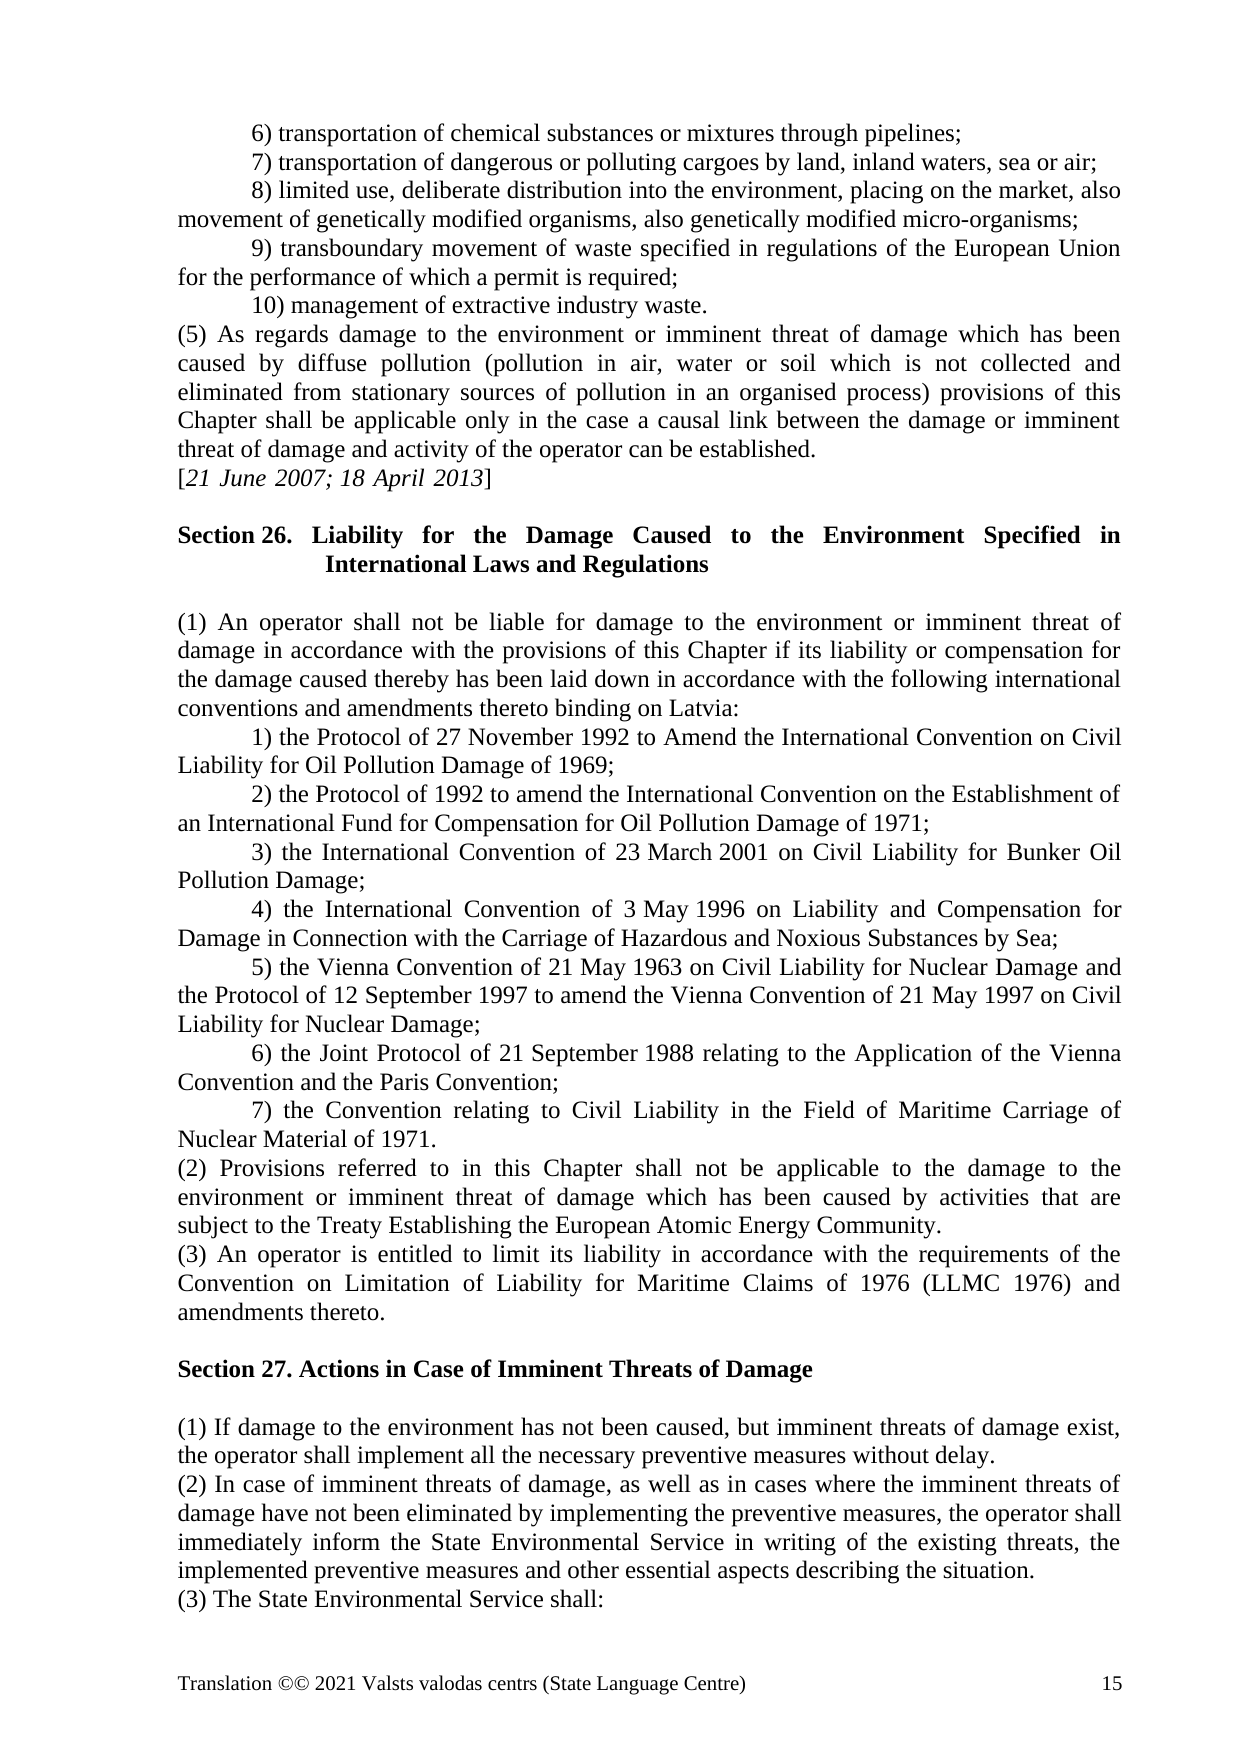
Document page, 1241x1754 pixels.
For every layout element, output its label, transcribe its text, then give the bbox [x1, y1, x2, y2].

text (5) As regards damage to the environment or imminent threat of damage which has been caused by diffuse pollution (pollution in air, water or soil which is not collected and eliminated from stationary sources of pollution in an organised process) provisions of this Chapter shall be applicable only in the case a causal link between the damage or imminent threat of damage and activity of the operator can be established. [177, 319, 1122, 463]
text 7) the Convention relating to Civil Liability in the Field of Maritime Carriage of Nuclear Material of 1971. [177, 1096, 1122, 1153]
text 2) the Protocol of 1992 to amend the International Convention on the Establishment of an International Fund for Compensation for Oil Pollution Damage of 1971; [177, 779, 1122, 837]
text 7) transportation of dangerous or polluting cargoes by land, inland waters, sea or air; [177, 147, 1122, 176]
text 4) the International Convention of 3 May 1996 on Liability and Compensation for Damage in Connection with the Carriage of Hazardous and Noxious Substances by Sea; [177, 894, 1122, 952]
text (3) The State Environmental Service shall: [177, 1584, 1122, 1613]
text (3) An operator is entitled to limit its liability in accordance with the requirements of the Convention on Limitation of Liability for Maritime Claims of 1976 (LLMC 1976) and amendments thereto. [177, 1239, 1122, 1326]
text (1) If damage to the environment has not been caused, but imminent threats of damage exist, the operator shall implement all the necessary preventive measures without delay. [177, 1412, 1122, 1469]
text Section 27. Actions in Case of Imminent Threats of Damage [177, 1354, 1122, 1383]
text 10) management of extractive industry waste. [177, 291, 1122, 319]
text 3) the International Convention of 23 March 2001 on Civil Liability for Bunker Oil Pollution Damage; [177, 837, 1122, 894]
text 1) the Protocol of 27 November 1992 to Amend the International Convention on Civil Liability for Oil Pollution Damage of 1969; [177, 722, 1122, 779]
text 9) transboundary movement of waste specified in regulations of the European Union for the performance of which a permit is required; [177, 233, 1122, 291]
text (1) An operator shall not be liable for damage to the environment or imminent threat of damage in accordance with the provisions of this Chapter if its liability or compensation for the damage caused thereby has been laid down in accordance with the following international conventions and amendments thereto binding on Latvia: [177, 607, 1122, 722]
text (2) Provisions referred to in this Chapter shall not be applicable to the damage to the environment or imminent threat of damage which has been caused by activities that are subject to the Treaty Establishing the European Atomic Energy Community. [177, 1153, 1122, 1239]
text 6) the Joint Protocol of 21 September 1988 relating to the Application of the Vienna Convention and the Paris Convention; [177, 1038, 1122, 1096]
text 6) transportation of chemical substances or mixtures through pipelines; [177, 118, 1122, 147]
text (2) In case of imminent threats of damage, as well as in cases where the imminent threats of damage have not been eliminated by implementing the preventive measures, the operator shall immediately inform the State Environmental Service in writing of the existing threats, the implemented preventive measures and other essential aspects describing the situation. [177, 1469, 1122, 1584]
text [21 June 2007; 18 April 2013] [177, 463, 1122, 492]
text 5) the Vienna Convention of 21 May 1963 on Civil Liability for Nuclear Damage and the Protocol of 12 September 1997 to amend the Vienna Convention of 21 May 1997 on Civil Liability for Nuclear Damage; [177, 952, 1122, 1038]
text Section 26. Liability for the Damage Caused to the Environment Specified in International Laws and Regulations [177, 521, 1122, 578]
text 8) limited use, deliberate distribution into the environment, placing on the market, also movement of genetically modified organisms, also genetically modified micro-organisms; [177, 176, 1122, 233]
